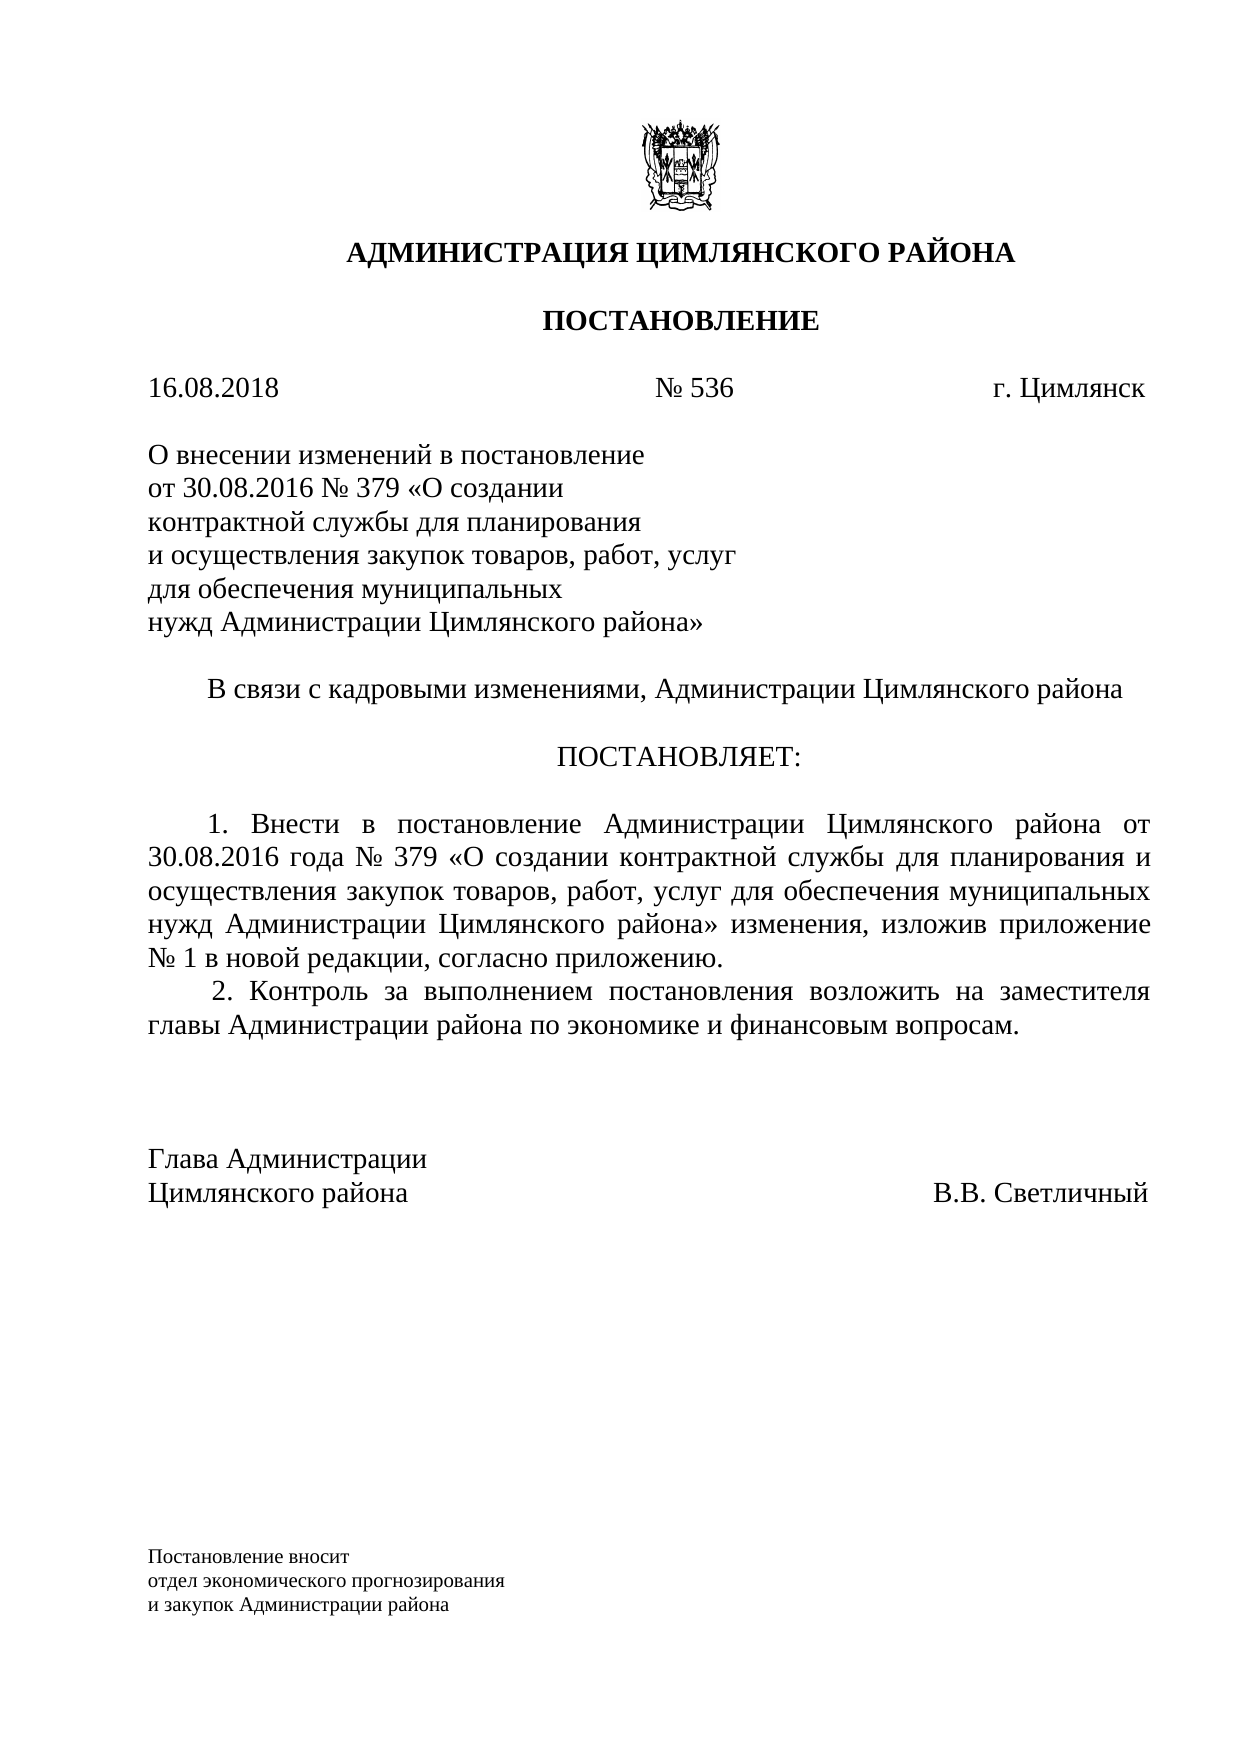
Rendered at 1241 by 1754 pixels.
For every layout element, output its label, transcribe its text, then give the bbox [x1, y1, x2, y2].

text 2. Контроль за выполнением постановления возложить на заместителя главы Администрации района по экономике и финансовым вопросам. [148, 973, 1152, 1041]
text и осуществления закупок товаров, работ, услуг [148, 537, 1152, 571]
text нужд Администрации Цимлянского района» [148, 604, 1152, 638]
text В связи с кадровыми изменениями, Администрации Цимлянского района [148, 672, 1152, 705]
text ПОСТАНОВЛЯЕТ: [148, 739, 1152, 772]
picture [641, 118, 721, 212]
text 16.08.2018 № 536 г. Цимлянск [148, 370, 1152, 403]
text администрациЯ Цимлянского районА [148, 236, 1214, 269]
text ПОСТАНОВЛЕНИЕ [148, 303, 1214, 336]
text и закупок Администрации района [148, 1592, 1152, 1616]
text от 30.08.2016 № 379 «О создании [148, 470, 1152, 504]
text Глава Администрации [148, 1141, 1152, 1175]
text Цимлянского района В.В. Светличный [148, 1175, 1152, 1208]
text О внесении изменений в постановление [148, 437, 1152, 470]
text отдел экономического прогнозирования [148, 1568, 1152, 1592]
text 1. Внести в постановление Администрации Цимлянского района от 30.08.2016 года № 379 «О создании контрактной службы для планирования и осуществления закупок товаров, работ, услуг для обеспечения муниципальных нужд Администрации Цимлянского района» изменения, изложив приложение № 1 в новой редакции, согласно приложению. [148, 806, 1152, 973]
text контрактной службы для планирования [148, 504, 1152, 537]
text для обеспечения муниципальных [148, 571, 1152, 604]
text Постановление вносит [148, 1544, 1152, 1568]
